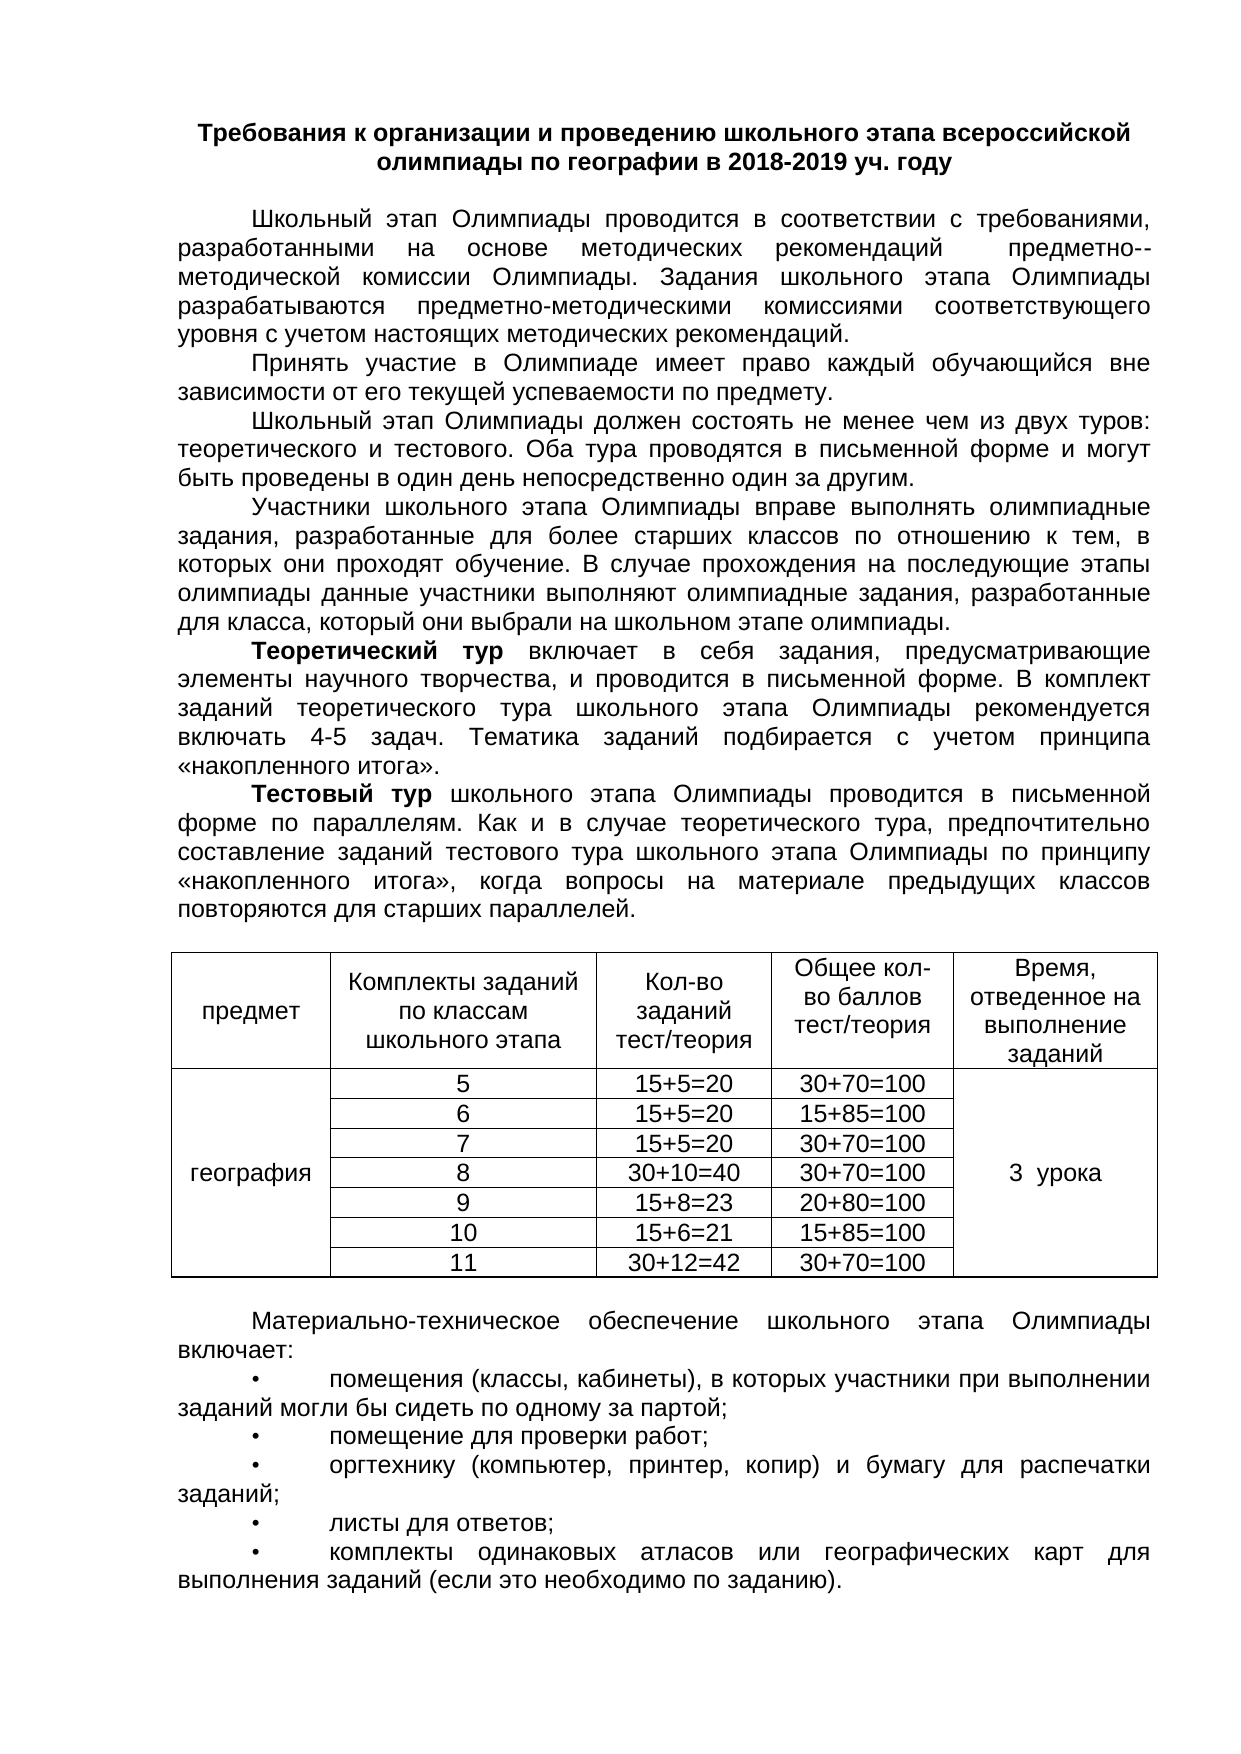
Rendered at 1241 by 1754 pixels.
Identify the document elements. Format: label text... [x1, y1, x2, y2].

table_cell 15+6=21 [597, 1218, 771, 1247]
table_cell 8 [331, 1158, 596, 1187]
list оргтехнику (компьютер, принтер, копир) и бумагу для распечатки заданий; [177, 1450, 1152, 1508]
table_cell 5 [331, 1069, 596, 1098]
table_cell 15+5=20 [597, 1069, 771, 1098]
table_cell 30+70=100 [772, 1129, 953, 1157]
text Школьный этап Олимпиады должен состоять не менее чем из двух туров: теоретического и тестового. Оба тура проводятся в письменной форме и могут быть проведены в один день непосредственно один за другим. [177, 406, 1152, 492]
text Принять участие в Олимпиаде имеет право каждый обучающийся вне зависимости от его текущей успеваемости по предмету. [177, 348, 1152, 406]
list помещение для проверки работ; [177, 1421, 1152, 1450]
table_cell 3 урока [954, 1069, 1157, 1276]
table_cell 15+5=20 [597, 1129, 771, 1157]
text Требования к организации и проведению школьного этапа всероссийской олимпиады по географии в 2018-2019 уч. году [177, 118, 1152, 176]
table_header Время, отведенное на выполнение заданий [954, 953, 1157, 1068]
table_cell 7 [331, 1129, 596, 1157]
table_cell 9 [331, 1188, 596, 1217]
table_cell 6 [331, 1099, 596, 1127]
table_header Общее кол-во баллов тест/теория [772, 953, 953, 1068]
list комплекты одинаковых атласов или географических карт для выполнения заданий (если это необходимо по заданию). [177, 1537, 1152, 1594]
table_cell 30+70=100 [772, 1158, 953, 1187]
table_cell 11 [331, 1248, 596, 1276]
table_cell 15+5=20 [597, 1099, 771, 1127]
table_cell 15+8=23 [597, 1188, 771, 1217]
table_cell география [172, 1069, 330, 1276]
text Теоретический тур включает в себя задания, предусматривающие элементы научного творчества, и проводится в письменной форме. В комплект заданий теоретического тура школьного этапа Олимпиады рекомендуется включать 4-5 задач. Тематика заданий подбирается с учетом принципа «накопленного итога». [177, 636, 1152, 779]
table_header Кол-во заданий тест/теория [597, 953, 771, 1068]
text Материально-техническое обеспечение школьного этапа Олимпиады включает: [177, 1306, 1152, 1364]
table_cell 15+85=100 [772, 1099, 953, 1127]
table_cell 20+80=100 [772, 1188, 953, 1217]
table_header предмет [172, 953, 330, 1068]
list помещения (классы, кабинеты), в которых участники при выполнении заданий могли бы сидеть по одному за партой; [177, 1364, 1152, 1421]
table_cell 30+12=42 [597, 1248, 771, 1276]
list листы для ответов; [177, 1508, 1152, 1537]
table_cell 30+10=40 [597, 1158, 771, 1187]
text Участники школьного этапа Олимпиады вправе выполнять олимпиадные задания, разработанные для более старших классов по отношению к тем, в которых они проходят обучение. В случае прохождения на последующие этапы олимпиады данные участники выполняют олимпиадные задания, разработанные для класса, который они выбрали на школьном этапе олимпиады. [177, 492, 1152, 636]
table_cell 10 [331, 1218, 596, 1247]
table_cell 30+70=100 [772, 1069, 953, 1098]
table_cell 15+85=100 [772, 1218, 953, 1247]
text Тестовый тур школьного этапа Олимпиады проводится в письменной форме по параллелям. Как и в случае теоретического тура, предпочтительно составление заданий тестового тура школьного этапа Олимпиады по принципу «накопленного итога», когда вопросы на материале предыдущих классов повторяются для старших параллелей. [177, 779, 1152, 923]
table_cell 30+70=100 [772, 1248, 953, 1276]
text Школьный этап Олимпиады проводится в соответствии с требованиями, разработанными на основе методических рекомендаций предметно-методической комиссии Олимпиады. Задания школьного этапа Олимпиады разрабатываются предметно-методическими комиссиями соответствующего уровня с учетом настоящих методических рекомендаций. [177, 204, 1152, 348]
table_header Комплекты заданий по классам школьного этапа [331, 953, 596, 1068]
